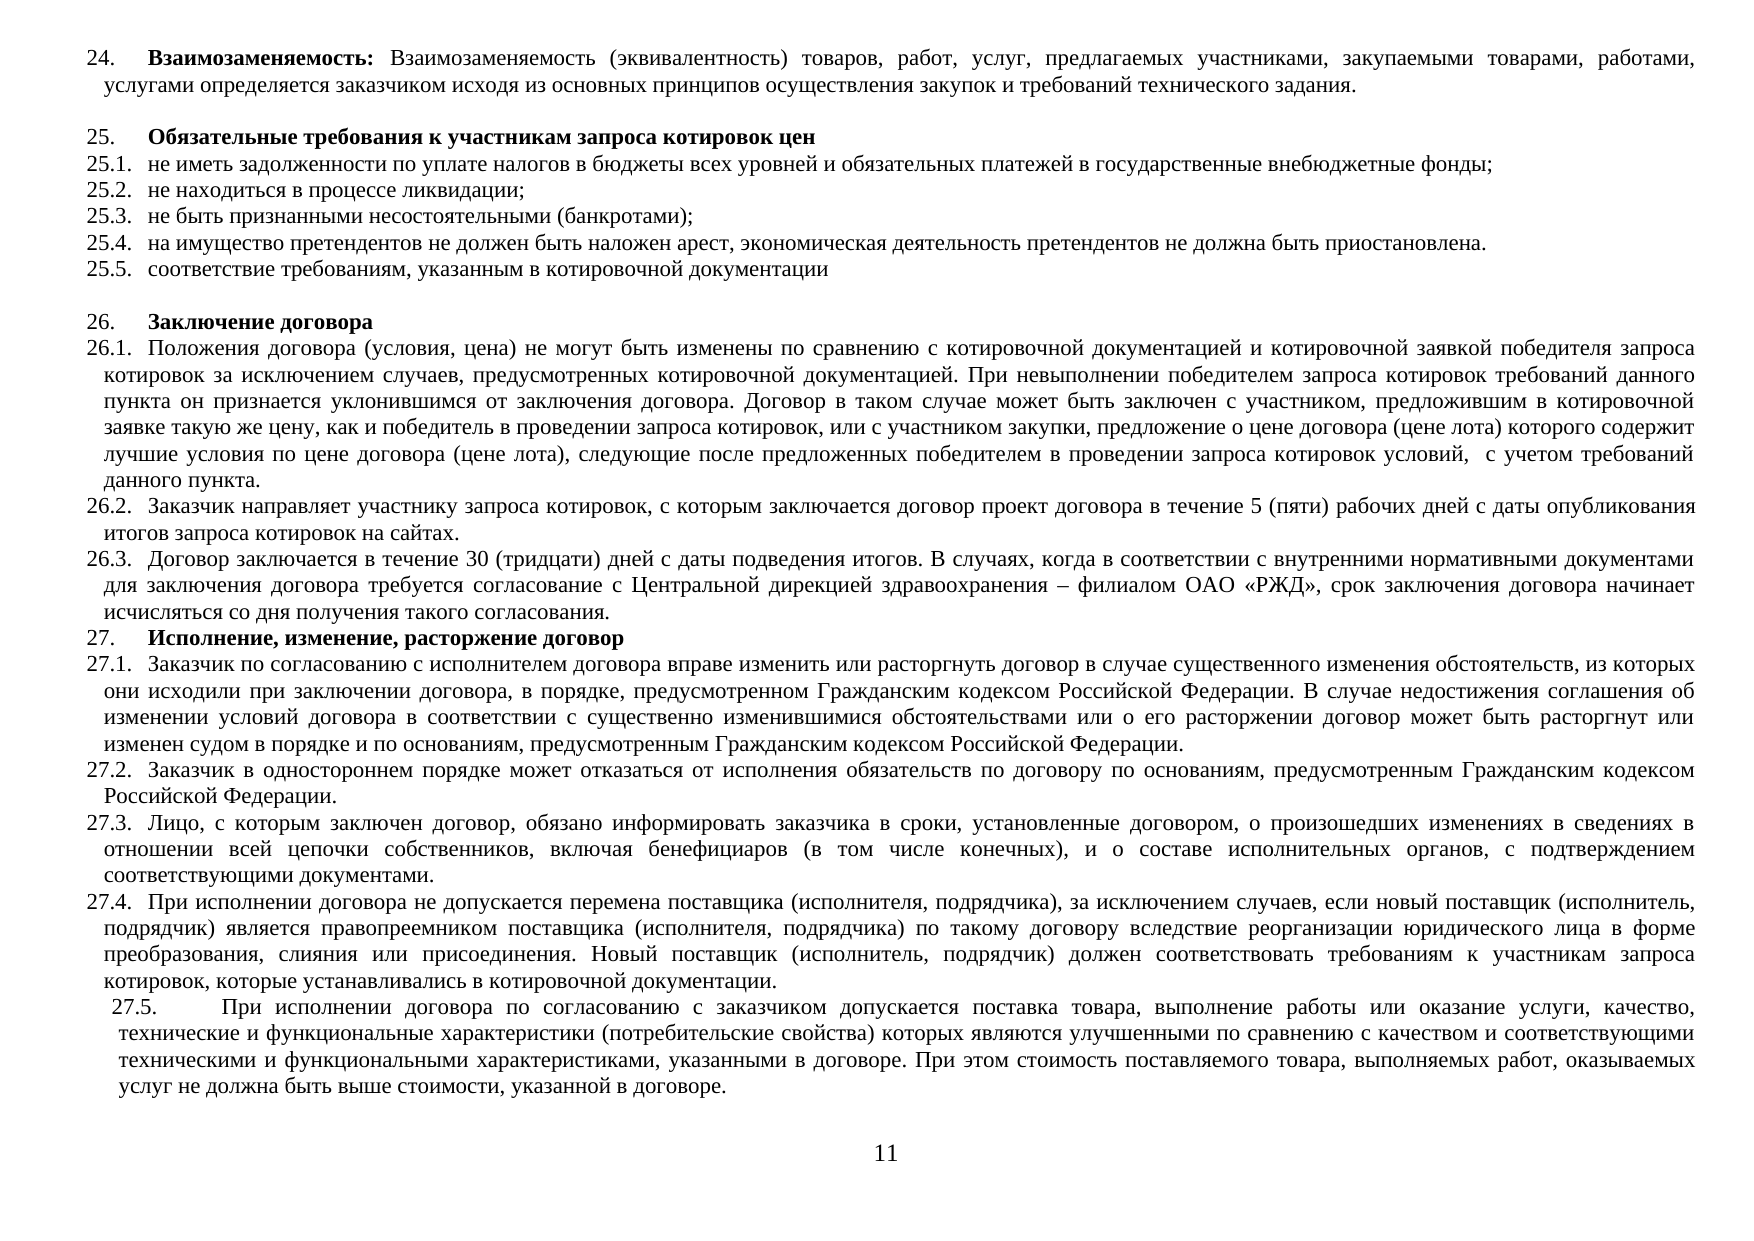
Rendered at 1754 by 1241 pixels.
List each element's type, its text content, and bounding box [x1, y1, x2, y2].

list При исполнении договора не допускается перемена поставщика (исполнителя, подрядчика), за исключением случаев, если новый поставщик (исполнитель, подрядчик) является правопреемником поставщика (исполнителя, подрядчика) по такому договору вследствие реорганизации юридического лица в форме преобразования, слияния или присоединения. Новый поставщик (исполнитель, подрядчик) должен соответствовать требованиям к участникам запроса котировок, которые устанавливались в котировочной документации. [86, 888, 1698, 993]
list Взаимозаменяемость: Взаимозаменяемость (эквивалентность) товаров, работ, услуг, предлагаемых участниками, закупаемыми товарами, работами, услугами определяется заказчиком исходя из основных принципов осуществления закупок и требований технического задания. [86, 44, 1698, 97]
list не иметь задолженности по уплате налогов в бюджеты всех уровней и обязательных платежей в государственные внебюджетные фонды; [86, 150, 1698, 176]
list Исполнение, изменение, расторжение договор [86, 624, 1698, 651]
list на имущество претендентов не должен быть наложен арест, экономическая деятельность претендентов не должна быть приостановлена. [86, 229, 1698, 255]
list Обязательные требования к участникам запроса котировок цен [86, 123, 1698, 150]
list Заключение договора [86, 308, 1698, 334]
list соответствие требованиям, указанным в котировочной документации [86, 255, 1698, 282]
list Положения договора (условия, цена) не могут быть изменены по сравнению с котировочной документацией и котировочной заявкой победителя запроса котировок за исключением случаев, предусмотренных котировочной документацией. При невыполнении победителем запроса котировок требований данного пункта он признается уклонившимся от заключения договора. Договор в таком случае может быть заключен с участником, предложившим в котировочной заявке такую же цену, как и победитель в проведении запроса котировок, или с участником закупки, предложение о цене договора (цене лота) которого содержит лучшие условия по цене договора (цене лота), следующие после предложенных победителем в проведении запроса котировок условий, с учетом требований данного пункта. [86, 334, 1698, 492]
list Заказчик направляет участнику запроса котировок, с которым заключается договор проект договора в течение 5 (пяти) рабочих дней с даты опубликования итогов запроса котировок на сайтах. [86, 492, 1698, 545]
list Заказчик по согласованию с исполнителем договора вправе изменить или расторгнуть договор в случае существенного изменения обстоятельств, из которых они исходили при заключении договора, в порядке, предусмотренном Гражданским кодексом Российской Федерации. В случае недостижения соглашения об изменении условий договора в соответствии с существенно изменившимися обстоятельствами или о его расторжении договор может быть расторгнут или изменен судом в порядке и по основаниям, предусмотренным Гражданским кодексом Российской Федерации. [86, 651, 1698, 756]
list При исполнении договора по согласованию с заказчиком допускается поставка товара, выполнение работы или оказание услуги, качество, технические и функциональные характеристики (потребительские свойства) которых являются улучшенными по сравнению с качеством и соответствующими техническими и функциональными характеристиками, указанными в договоре. При этом стоимость поставляемого товара, выполняемых работ, оказываемых услуг не должна быть выше стоимости, указанной в договоре. [111, 993, 1698, 1098]
list Заказчик в одностороннем порядке может отказаться от исполнения обязательств по договору по основаниям, предусмотренным Гражданским кодексом Российской Федерации. [86, 756, 1698, 809]
list не быть признанными несостоятельными (банкротами); [86, 202, 1698, 229]
list Договор заключается в течение 30 (тридцати) дней с даты подведения итогов. В случаях, когда в соответствии с внутренними нормативными документами для заключения договора требуется согласование с Центральной дирекцией здравоохранения – филиалом ОАО «РЖД», срок заключения договора начинает исчисляться со дня получения такого согласования. [86, 545, 1698, 624]
list не находиться в процессе ликвидации; [86, 176, 1698, 202]
list Лицо, с которым заключен договор, обязано информировать заказчика в сроки, установленные договором, о произошедших изменениях в сведениях в отношении всей цепочки собственников, включая бенефициаров (в том числе конечных), и о составе исполнительных органов, с подтверждением соответствующими документами. [86, 809, 1698, 888]
